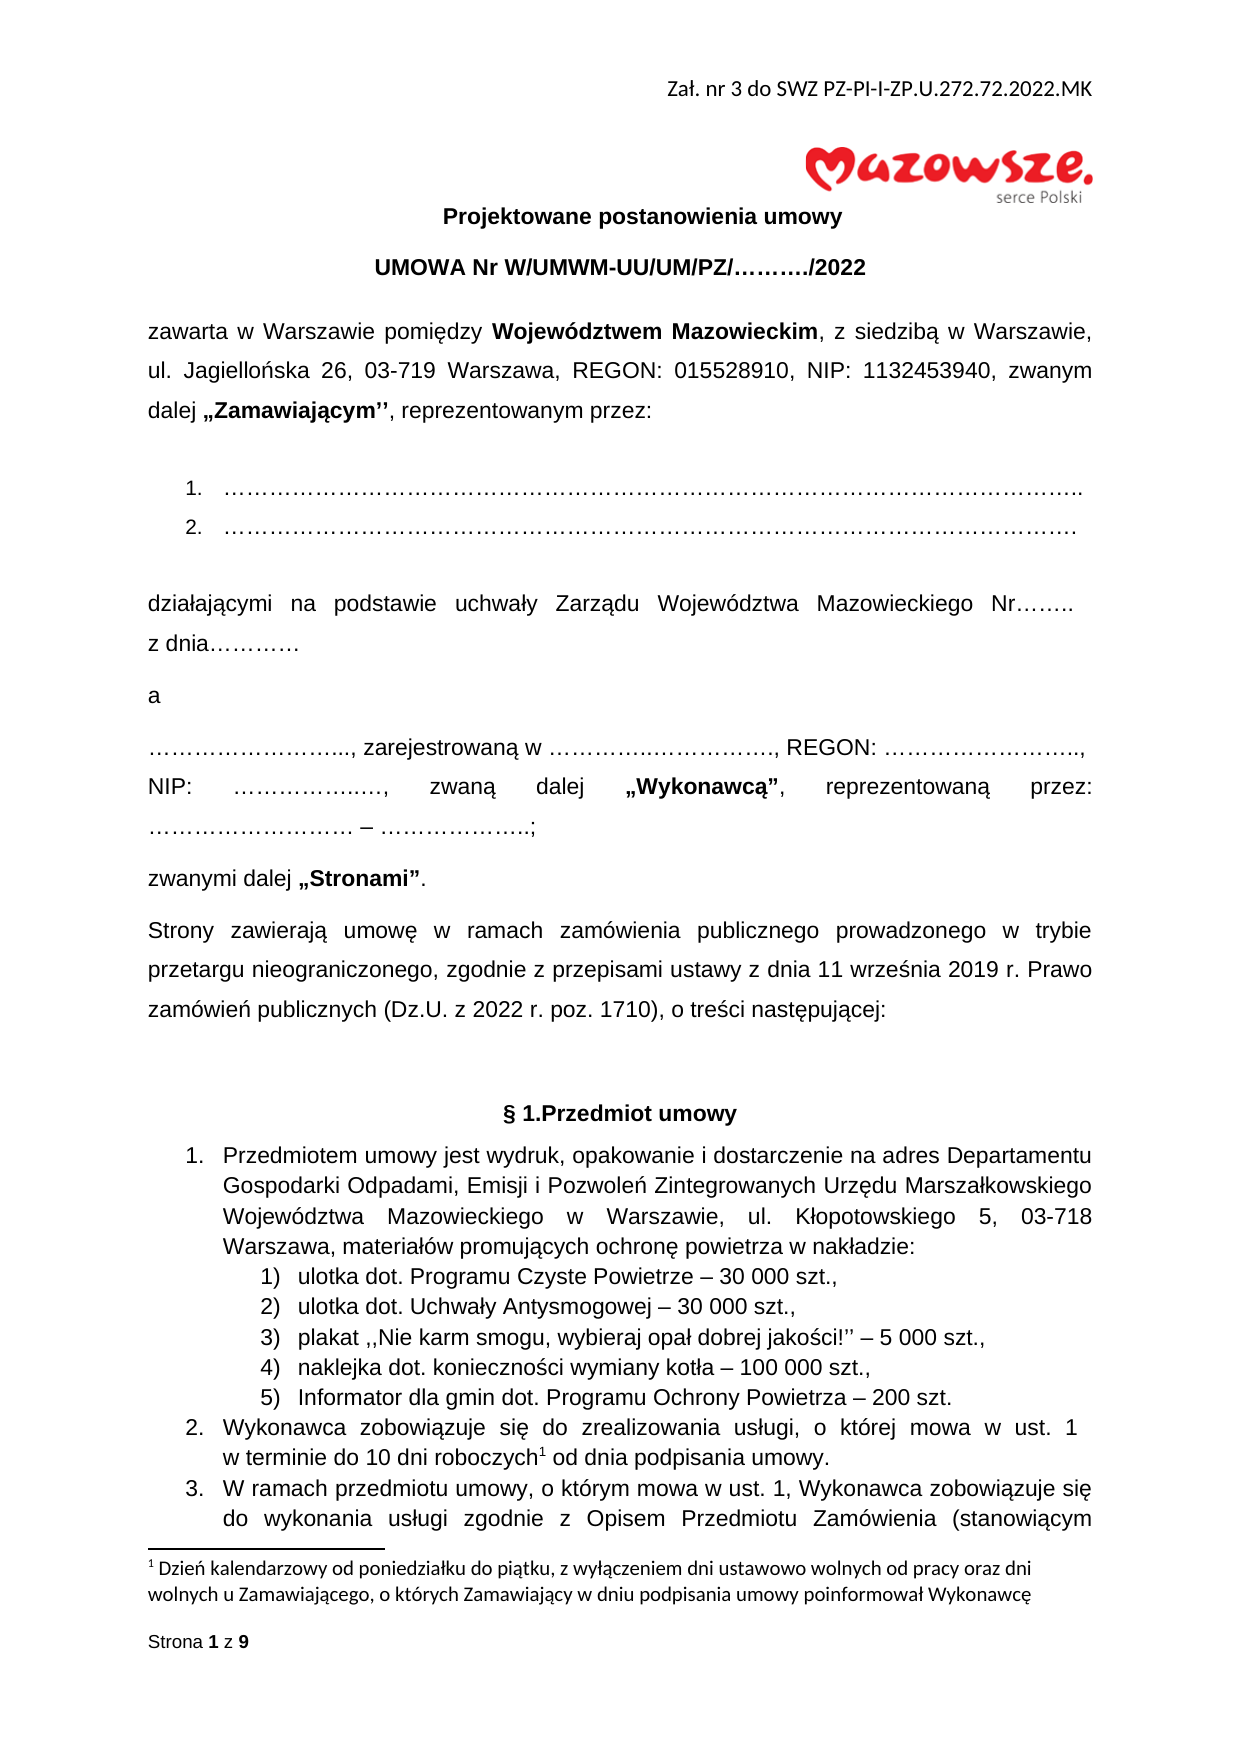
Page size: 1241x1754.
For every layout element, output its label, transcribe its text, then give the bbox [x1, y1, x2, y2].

list ………………………………………………………………………………………………….. [185, 474, 1093, 500]
text działającymi na podstawie uchwały Zarządu Województwa Mazowieckiego Nr…….. z dnia………… [148, 590, 1093, 656]
list …………………………………………………………………………………………………. [185, 513, 1093, 539]
text zawarta w Warszawie pomiędzy Województwem Mazowieckim, z siedzibą w Warszawie, ul. Jagiellońska 26, 03-719 Warszawa, REGON: 015528910, NIP: 1132453940, zwanym dalej „Zamawiającym’’, reprezentowanym przez: [148, 318, 1093, 423]
list Informator dla gmin dot. Programu Ochrony Powietrza – 200 szt. [260, 1384, 1093, 1410]
list plakat ,,Nie karm smogu, wybieraj opał dobrej jakości!’’ – 5 000 szt., [260, 1323, 1093, 1350]
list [185, 1474, 1093, 1531]
picture [805, 147, 1093, 203]
subtitle UMOWA Nr W/UMWM-UU/UM/PZ/………./2022 [148, 254, 1093, 280]
list Wykonawca zobowiązuje się do zrealizowania usługi, o której mowa w ust. 1 w terminie do 10 dni roboczych od dnia podpisania umowy. [185, 1414, 1093, 1471]
text a [148, 682, 1093, 708]
list naklejka dot. konieczności wymiany kotła – 100 000 szt., [260, 1354, 1093, 1380]
list Przedmiotem umowy jest wydruk, opakowanie i dostarczenie na adres Departamentu Gospodarki Odpadami, Emisji i Pozwoleń Zintegrowanych Urzędu Marszałkowskiego Województwa Mazowieckiego w Warszawie, ul. Kłopotowskiego 5, 03-718 Warszawa, materiałów promujących ochronę powietrza w nakładzie: [185, 1142, 1093, 1259]
text Strony zawierają umowę w ramach zamówienia publicznego prowadzonego w trybie przetargu nieograniczonego, zgodnie z przepisami ustawy z dnia 11 września 2019 r. Prawo zamówień publicznych (Dz.U. z 2022 r. poz. 1710), o treści następującej: [148, 917, 1093, 1022]
list ulotka dot. Uchwały Antysmogowej – 30 000 szt., [260, 1293, 1093, 1319]
text zwanymi dalej „Stronami”. [148, 864, 1093, 891]
text Projektowane postanowienia umowy [369, 203, 1093, 229]
list ulotka dot. Programu Czyste Powietrze – 30 000 szt., [260, 1263, 1093, 1289]
text ……………………..., zarejestrowaną w …………..……………., REGON: …………………….., NIP: ……………..…, zwaną dalej „Wykonawcą”, reprezentowaną przez: ……………………… – ………………..; [148, 734, 1093, 839]
subtitle § 1.Przedmiot umowy [148, 1099, 1093, 1126]
